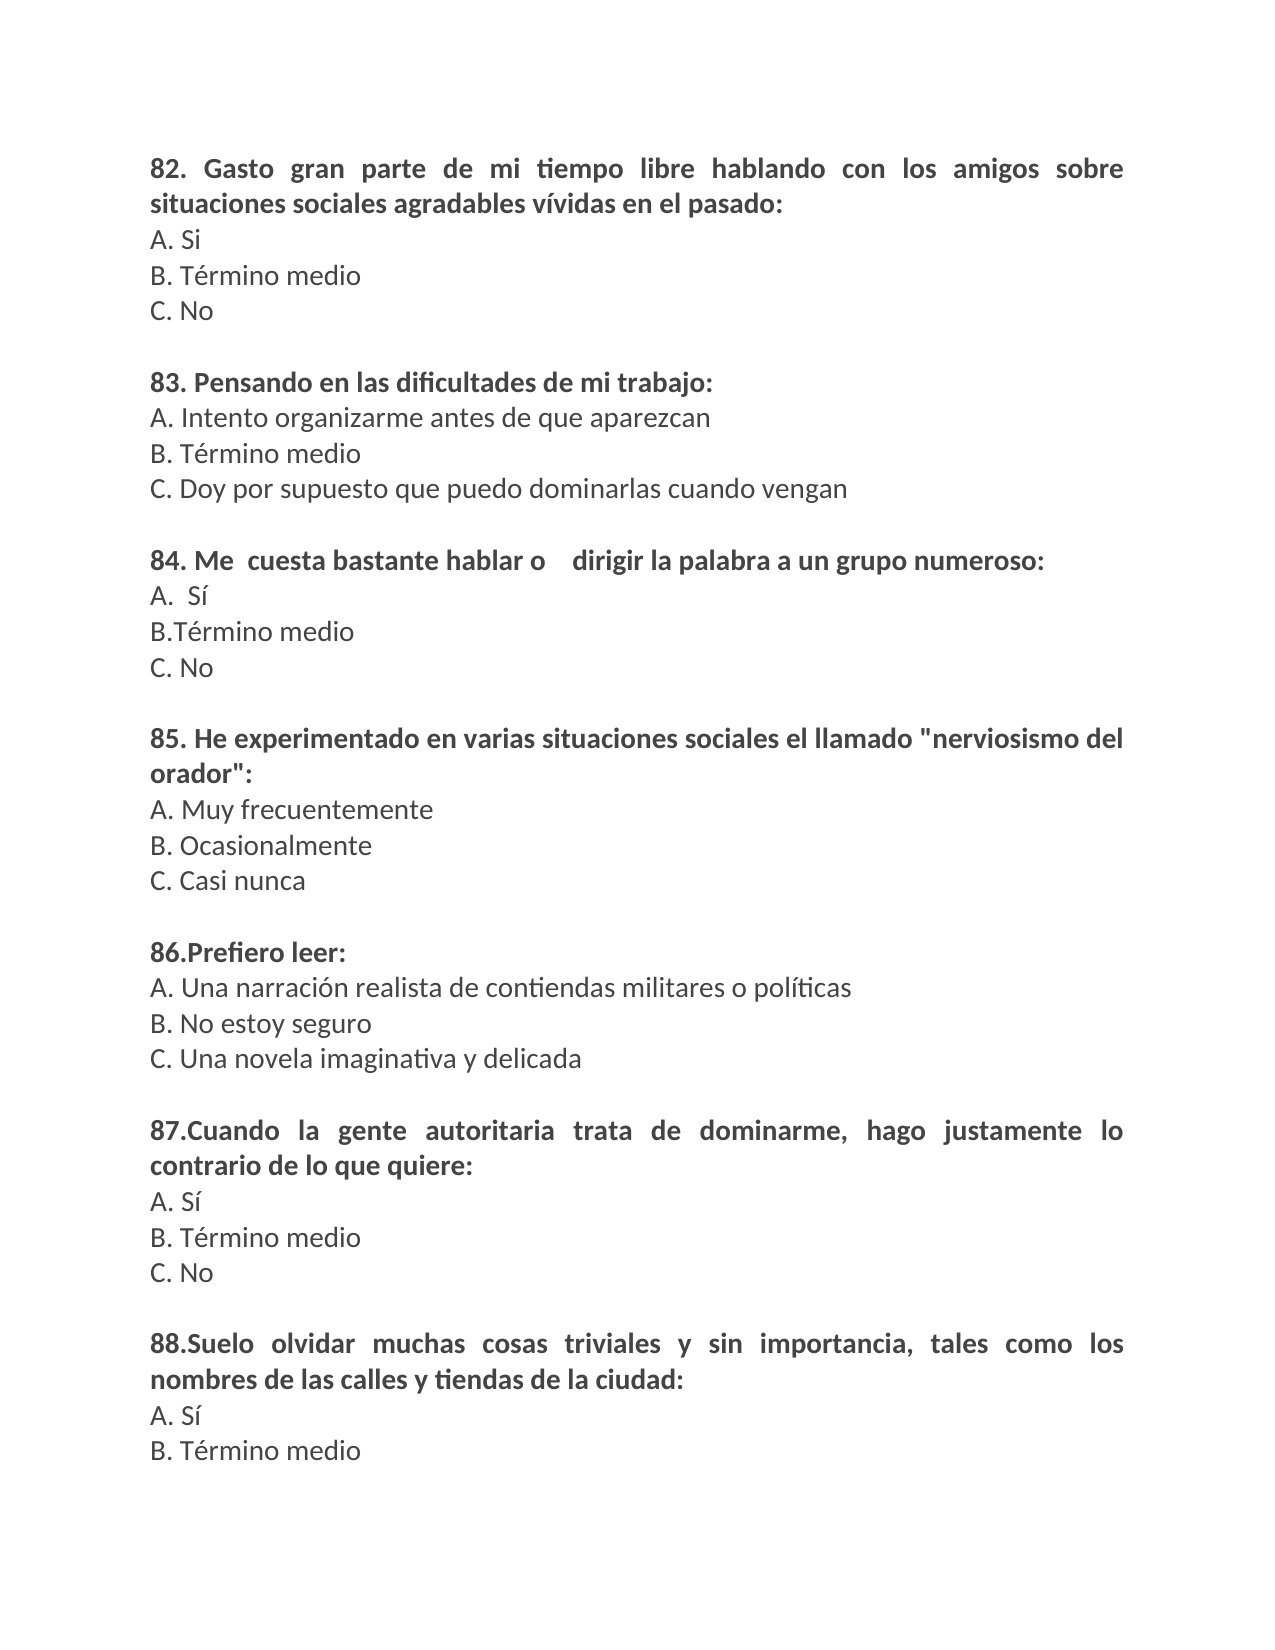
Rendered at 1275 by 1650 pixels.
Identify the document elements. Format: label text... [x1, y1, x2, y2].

text C. Casi nunca [150, 862, 1125, 898]
text B. No estoy seguro [150, 1005, 1125, 1041]
text B.Término medio [150, 613, 1125, 649]
text 82. Gasto gran parte de mi tiempo libre hablando con los amigos sobre situaciones sociales agradables vívidas en el pasado: [150, 150, 1125, 221]
text B. Ocasionalmente [150, 827, 1125, 862]
text A. Sí [150, 577, 1125, 613]
text A. Una narración realista de contiendas militares o políticas [150, 969, 1125, 1005]
text A. Intento organizarme antes de que aparezcan [150, 399, 1125, 435]
text 85. He experimentado en varias situaciones sociales el llamado "nerviosismo del orador": [150, 720, 1125, 791]
text B. Término medio [150, 1432, 1125, 1468]
text 87.Cuando la gente autoritaria trata de dominarme, hago justamente lo contrario de lo que quiere: [150, 1112, 1125, 1183]
text A. Sí [150, 1183, 1125, 1219]
text C. No [150, 292, 1125, 328]
text 86.Prefiero leer: [150, 934, 1125, 969]
text B. Término medio [150, 257, 1125, 292]
text A. Si [150, 221, 1125, 257]
text B. Término medio [150, 435, 1125, 471]
text C. No [150, 1254, 1125, 1290]
text 84. Me cuesta bastante hablar o dirigir la palabra a un grupo numeroso: [150, 542, 1125, 577]
text B. Término medio [150, 1219, 1125, 1254]
text 83. Pensando en las dificultades de mi trabajo: [150, 364, 1125, 399]
text C. Una novela imaginativa y delicada [150, 1041, 1125, 1076]
text A. Muy frecuentemente [150, 791, 1125, 827]
text C. Doy por supuesto que puedo dominarlas cuando vengan [150, 471, 1125, 506]
text 88.Suelo olvidar muchas cosas triviales y sin importancia, tales como los nombres de las calles y tiendas de la ciudad: [150, 1326, 1125, 1397]
text A. Sí [150, 1397, 1125, 1432]
text C. No [150, 649, 1125, 684]
